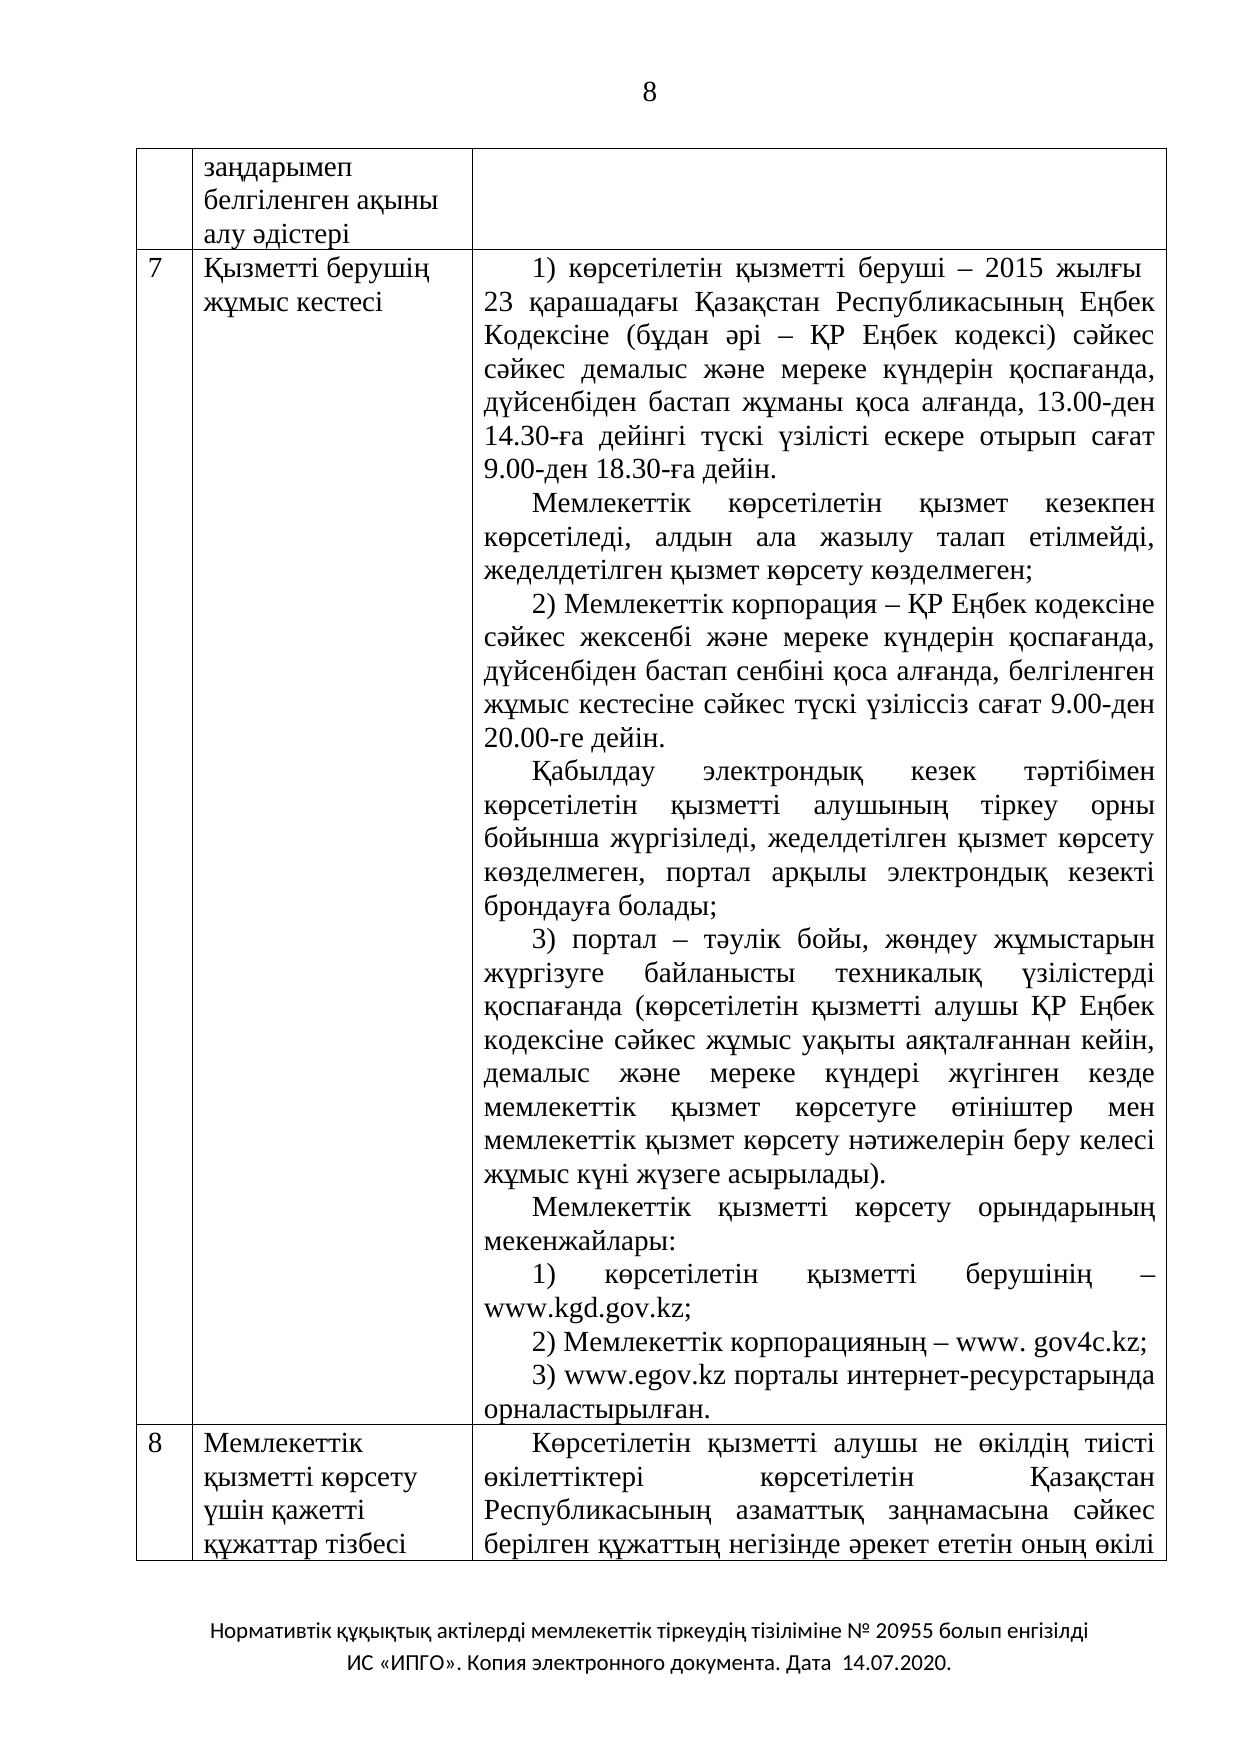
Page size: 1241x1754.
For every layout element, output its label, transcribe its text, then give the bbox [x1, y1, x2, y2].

table_cell 1) көрсетілетін қызметті беруші – 2015 жылғы 23 қарашадағы Қазақстан Республикасының Еңбек Кодексіне (бұдан әрі – ҚР Еңбек кодексі) сәйкес сәйкес демалыс және мереке күндерін қоспағанда, дүйсенбіден бастап жұманы қоса алғанда, 13.00-ден 14.30-ға дейінгі түскі үзілісті ескере отырып сағат 9.00-ден 18.30-ға дейін. Мемлекеттік көрсетілетін қызмет кезекпен көрсетіледі, алдын ала жазылу талап етілмейді, жеделдетілген қызмет көрсету көзделмеген; 2) Мемлекеттік корпорация – ҚР Еңбек кодексіне сәйкес жексенбі және мереке күндерін қоспағанда, дүйсенбіден бастап сенбіні қоса алғанда, белгіленген жұмыс кестесіне сәйкес түскі үзіліссіз сағат 9.00-ден 20.00-ге дейін. Қабылдау электрондық кезек тәртібімен көрсетілетін қызметті алушының тіркеу орны бойынша жүргізіледі, жеделдетілген қызмет көрсету көзделмеген, портал арқылы электрондық кезекті брондауға болады; 3) портал – тәулік бойы, жөндеу жұмыстарын жүргізуге байланысты техникалық үзілістерді қоспағанда (көрсетілетін қызметті алушы ҚР Еңбек кодексіне сәйкес жұмыс уақыты аяқталғаннан кейін, демалыс және мереке күндері жүгінген кезде мемлекеттік қызмет көрсетуге өтініштер мен мемлекеттік қызмет көрсету нәтижелерін беру келесі жұмыс күні жүзеге асырылады). Мемлекеттік қызметті көрсету орындарының мекенжайлары: 1) көрсетілетін қызметті берушінің – www.kgd.gov.kz; 2) Мемлекеттік корпорацияның – www. gov4c.kz; 3) www.egov.kz порталы интернет-ресурстарында орналастырылған. [473, 250, 1166, 1424]
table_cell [473, 1425, 1166, 1559]
table_cell 8 [137, 1425, 192, 1559]
table_cell 7 [137, 250, 192, 1424]
table_cell Қызметті берушің жұмыс кестесі [193, 250, 472, 1424]
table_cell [193, 1425, 472, 1559]
table_cell 6 [137, 149, 192, 249]
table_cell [193, 149, 472, 249]
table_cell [473, 149, 1166, 249]
